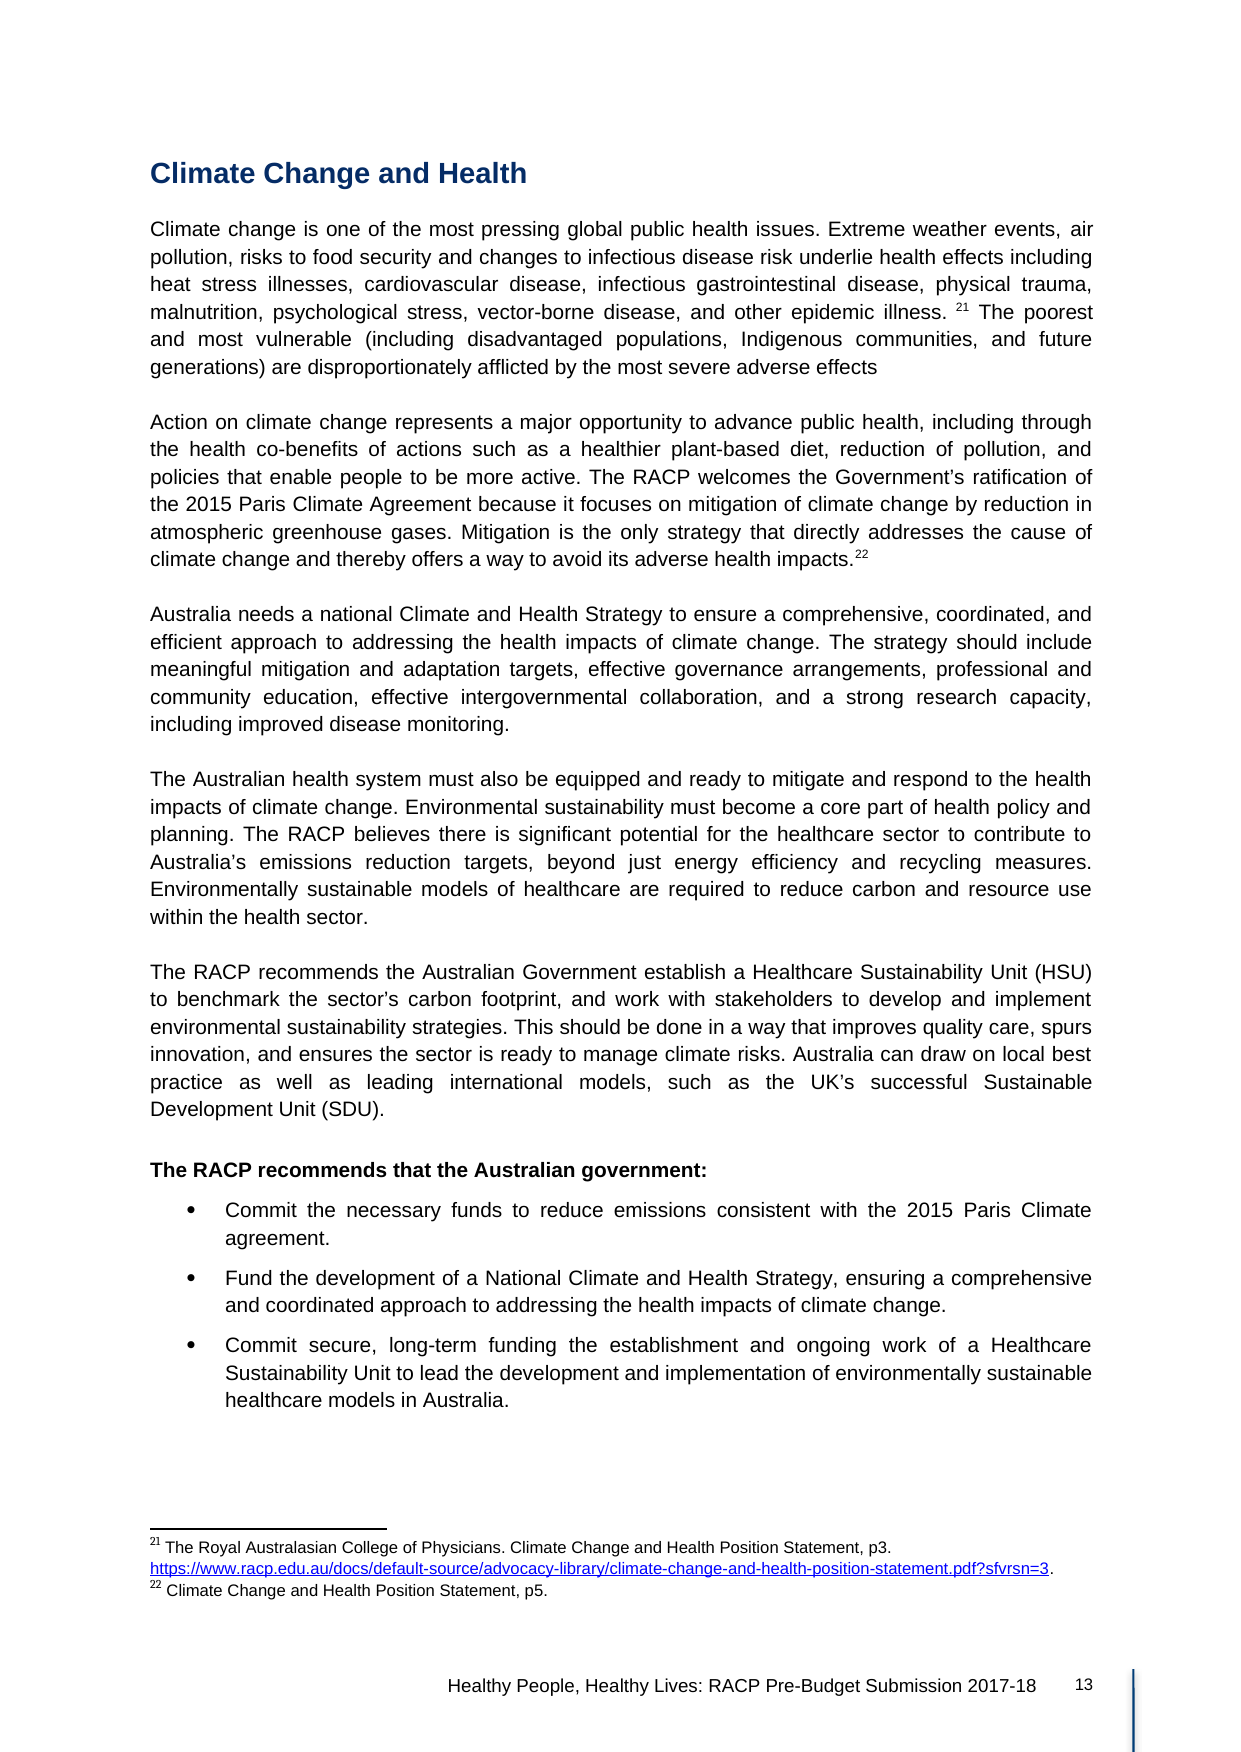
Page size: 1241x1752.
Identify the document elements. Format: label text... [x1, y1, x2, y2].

list Commit secure, long-term funding the establishment and ongoing work of a Healthcare Sustainability Unit to lead the development and implementation of environmentally sustainable healthcare models in Australia. [187, 1333, 1093, 1412]
text Climate change is one of the most pressing global public health issues. Extreme weather events, air pollution, risks to food security and changes to infectious disease risk underlie health effects including heat stress illnesses, cardiovascular disease, infectious gastrointestinal disease, physical trauma, malnutrition, psychological stress, vector-borne disease, and other epidemic illness. The poorest and most vulnerable (including disadvantaged populations, Indigenous communities, and future generations) are disproportionately afflicted by the most severe adverse effects [150, 217, 1093, 379]
text Action on climate change represents a major opportunity to advance public health, including through the health co-benefits of actions such as a healthier plant-based diet, reduction of pollution, and policies that enable people to be more active. The RACP welcomes the Government’s ratification of the 2015 Paris Climate Agreement because it focuses on mitigation of climate change by reduction in atmospheric greenhouse gases. Mitigation is the only strategy that directly addresses the cause of climate change and thereby offers a way to avoid its adverse health impacts. [150, 410, 1093, 571]
list Fund the development of a National Climate and Health Strategy, ensuring a comprehensive and coordinated approach to addressing the health impacts of climate change. [187, 1265, 1093, 1317]
text The RACP recommends that the Australian government: [150, 1158, 1093, 1182]
text The Australian health system must also be equipped and ready to mitigate and respond to the health impacts of climate change. Environmental sustainability must become a core part of health policy and planning. The RACP believes there is significant potential for the healthcare sector to contribute to Australia’s emissions reduction targets, beyond just energy efficiency and recycling measures. Environmentally sustainable models of healthcare are required to reduce carbon and resource use within the health sector. [150, 767, 1093, 929]
subtitle Climate Change and Health [150, 156, 1093, 190]
list Commit the necessary funds to reduce emissions consistent with the 2015 Paris Climate agreement. [187, 1198, 1093, 1249]
text The RACP recommends the Australian Government establish a Healthcare Sustainability Unit (HSU) to benchmark the sector’s carbon footprint, and work with stakeholders to develop and implement environmental sustainability strategies. This should be done in a way that improves quality care, spurs innovation, and ensures the sector is ready to manage climate risks. Australia can draw on local best practice as well as leading international models, such as the UK’s successful Sustainable Development Unit (SDU). [150, 960, 1093, 1121]
text Australia needs a national Climate and Health Strategy to ensure a comprehensive, coordinated, and efficient approach to addressing the health impacts of climate change. The strategy should include meaningful mitigation and adaptation targets, effective governance arrangements, professional and community education, effective intergovernmental collaboration, and a strong research capacity, including improved disease monitoring. [150, 602, 1093, 736]
